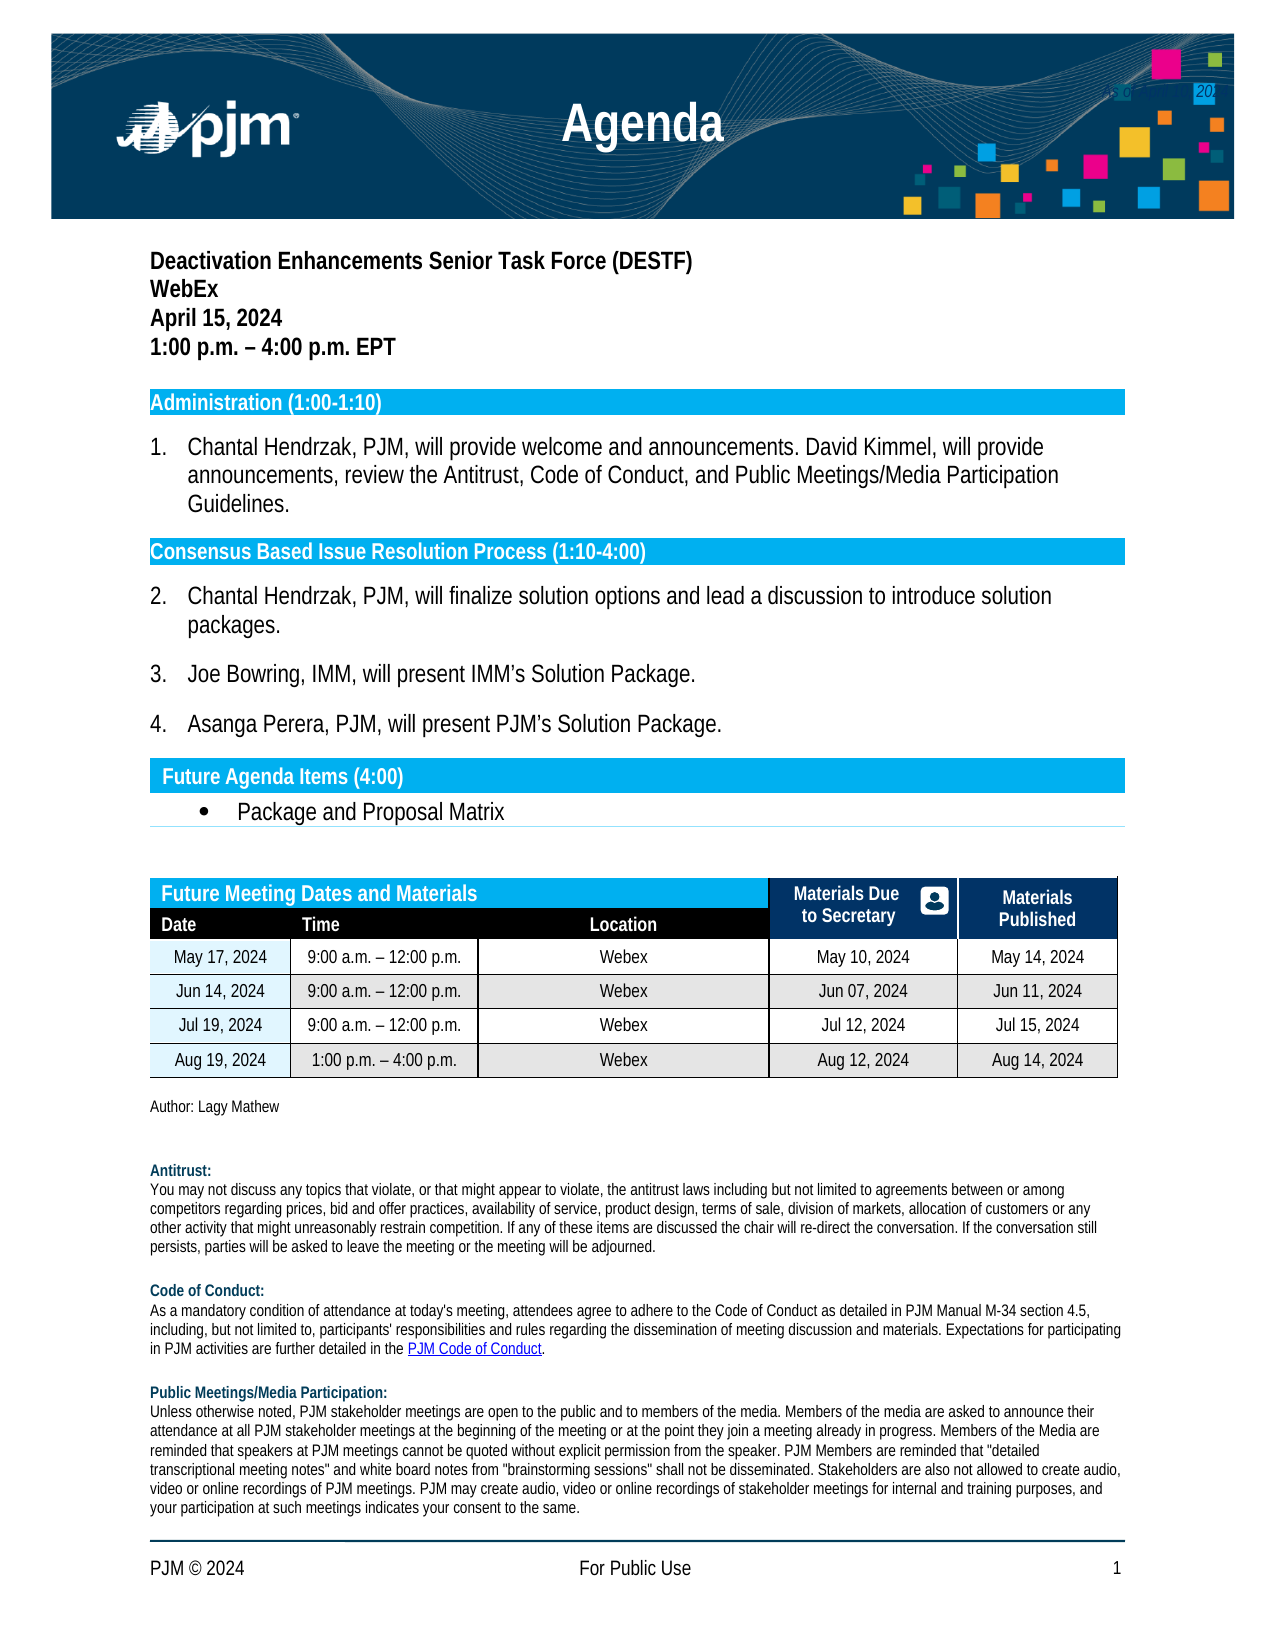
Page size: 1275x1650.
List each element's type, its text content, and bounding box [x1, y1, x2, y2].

table_cell Aug 14, 2024 [958, 1044, 1117, 1077]
table_cell Jul 12, 2024 [770, 1009, 957, 1042]
text As a mandatory condition of attendance at today's meeting, attendees agree to adhere to the Code of Conduct as detailed in PJM Manual M-34 section 4.5, including, but not limited to, participants' responsibilities and rules regarding the dissemination of meeting discussion and materials. Expectations for participating in PJM activities are further detailed in the PJM Code of Conduct. [150, 1300, 1125, 1358]
table_cell 9:00 a.m. – 12:00 p.m. [291, 941, 477, 973]
table_cell Time [291, 909, 477, 939]
table_cell 1:00 p.m. – 4:00 p.m. [291, 1044, 477, 1077]
text WebEx [150, 274, 1125, 303]
table_cell Jul 19, 2024 [150, 1009, 290, 1042]
table_header Materials Published [959, 878, 1117, 939]
list Joe Bowring, IMM, will present IMM’s Solution Package. [150, 659, 1125, 688]
table_cell May 14, 2024 [958, 941, 1117, 973]
table_cell Webex [479, 1009, 768, 1042]
table_cell Aug 19, 2024 [150, 1044, 290, 1077]
table_header Future Agenda Items (4:00) [150, 758, 1125, 793]
subtitle Chantal Hendrzak, PJM, will provide welcome and announcements. David Kimmel, will provide announcements, review the Antitrust, Code of Conduct, and Public Meetings/Media Participation Guidelines. [150, 432, 1125, 517]
table_cell Webex [479, 941, 768, 973]
table_cell Webex [479, 975, 768, 1008]
table_cell Jun 14, 2024 [150, 975, 290, 1008]
table_header Future Meeting Dates and Materials [150, 878, 768, 908]
text You may not discuss any topics that violate, or that might appear to violate, the antitrust laws including but not limited to agreements between or among competitors regarding prices, bid and offer practices, availability of service, product design, terms of sale, division of markets, allocation of customers or any other activity that might unreasonably restrain competition. If any of these items are discussed the chair will re-direct the conversation. If the conversation still persists, parties will be asked to leave the meeting or the meeting will be adjourned. [150, 1179, 1125, 1256]
table_cell Aug 12, 2024 [770, 1044, 957, 1077]
text 1:00 p.m. – 4:00 p.m. EPT [150, 332, 1125, 360]
table_cell Jun 11, 2024 [958, 975, 1117, 1008]
text Author: Lagy Mathew [150, 1097, 1125, 1116]
subtitle Consensus Based Issue Resolution Process (1:10-4:00) [150, 538, 1125, 565]
table_header Materials Due to Secretary [770, 878, 957, 939]
table_cell Jun 07, 2024 [770, 975, 957, 1008]
table_cell Webex [479, 1044, 768, 1077]
subtitle Code of Conduct: [150, 1281, 1125, 1300]
picture [51, 32, 1235, 219]
table_cell May 17, 2024 [150, 941, 290, 973]
table_cell 9:00 a.m. – 12:00 p.m. [291, 975, 477, 1008]
text Unless otherwise noted, PJM stakeholder meetings are open to the public and to members of the media. Members of the media are asked to announce their attendance at all PJM stakeholder meetings at the beginning of the meeting or at the point they join a meeting already in progress. Members of the Media are reminded that speakers at PJM meetings cannot be quoted without explicit permission from the speaker. PJM Members are reminded that "detailed transcriptional meeting notes" and white board notes from "brainstorming sessions" shall not be disseminated. Stakeholders are also not allowed to create audio, video or online recordings of PJM meetings. PJM may create audio, video or online recordings of stakeholder meetings for internal and training purposes, and your participation at such meetings indicates your consent to the same. [150, 1402, 1125, 1517]
table_cell 9:00 a.m. – 12:00 p.m. [291, 1009, 477, 1042]
table_cell Date [150, 909, 290, 939]
table_cell Package and Proposal Matrix [150, 793, 1125, 826]
table_cell Jul 15, 2024 [958, 1009, 1117, 1042]
subtitle Administration (1:00-1:10) [150, 389, 1125, 415]
list Chantal Hendrzak, PJM, will finalize solution options and lead a discussion to introduce solution packages. [150, 581, 1125, 638]
text April 15, 2024 [150, 303, 1125, 332]
subtitle Antitrust: [150, 1160, 1125, 1179]
list Asanga Perera, PJM, will present PJM’s Solution Package. [150, 709, 1125, 737]
subtitle Public Meetings/Media Participation: [150, 1383, 1125, 1402]
table_cell May 10, 2024 [770, 941, 957, 973]
text Deactivation Enhancements Senior Task Force (DESTF) [150, 246, 1125, 274]
table_cell Location [479, 909, 768, 939]
